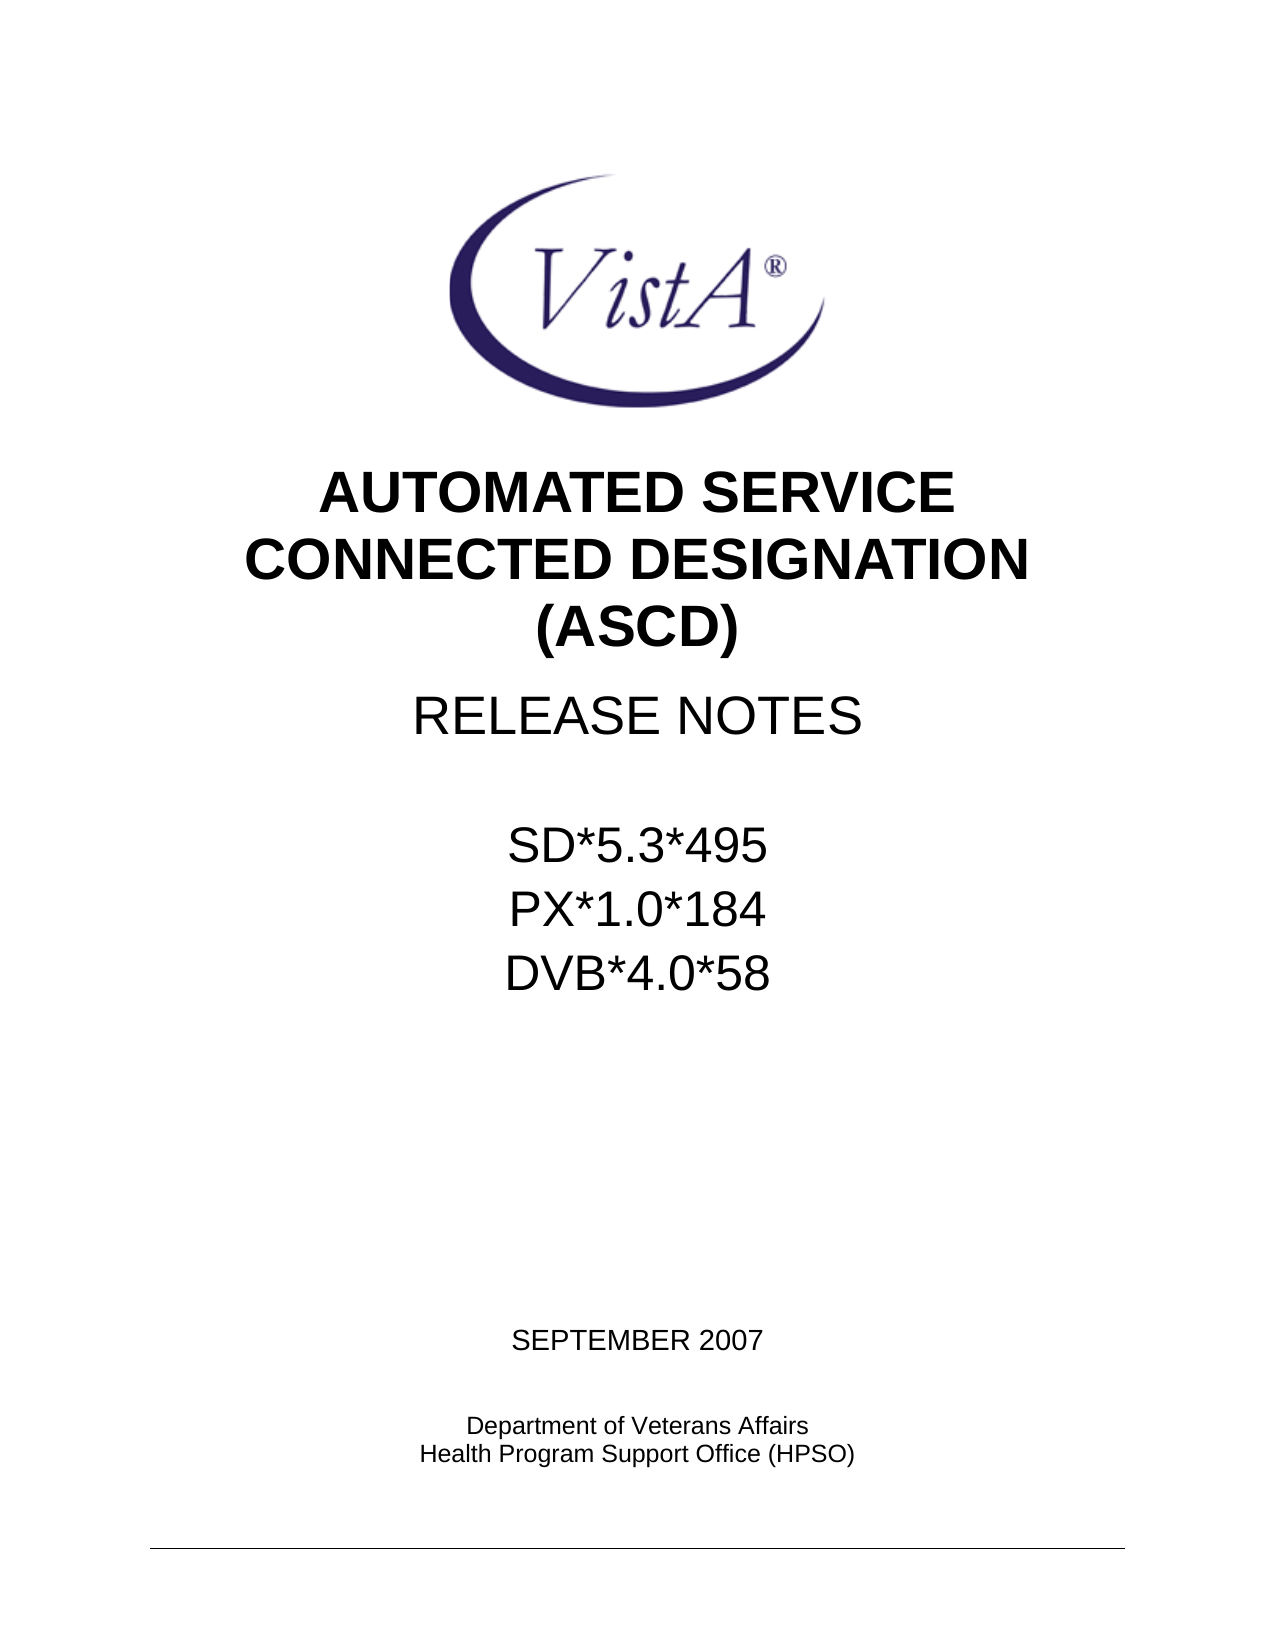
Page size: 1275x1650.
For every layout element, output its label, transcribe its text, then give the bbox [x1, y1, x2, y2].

title DVB*4.0*58 [150, 943, 1125, 1001]
picture [449, 150, 826, 433]
text Health Program Support Office (HPSO) [150, 1439, 1125, 1468]
title Release Notes [150, 683, 1125, 746]
title PX*1.0*184 [150, 879, 1125, 937]
title September 2007 [150, 1323, 1125, 1357]
title SD*5.3*495 [150, 816, 1125, 873]
text Department of Veterans Affairs [150, 1411, 1125, 1439]
title Automated Service Connected Designation (ASCD) [150, 457, 1125, 658]
